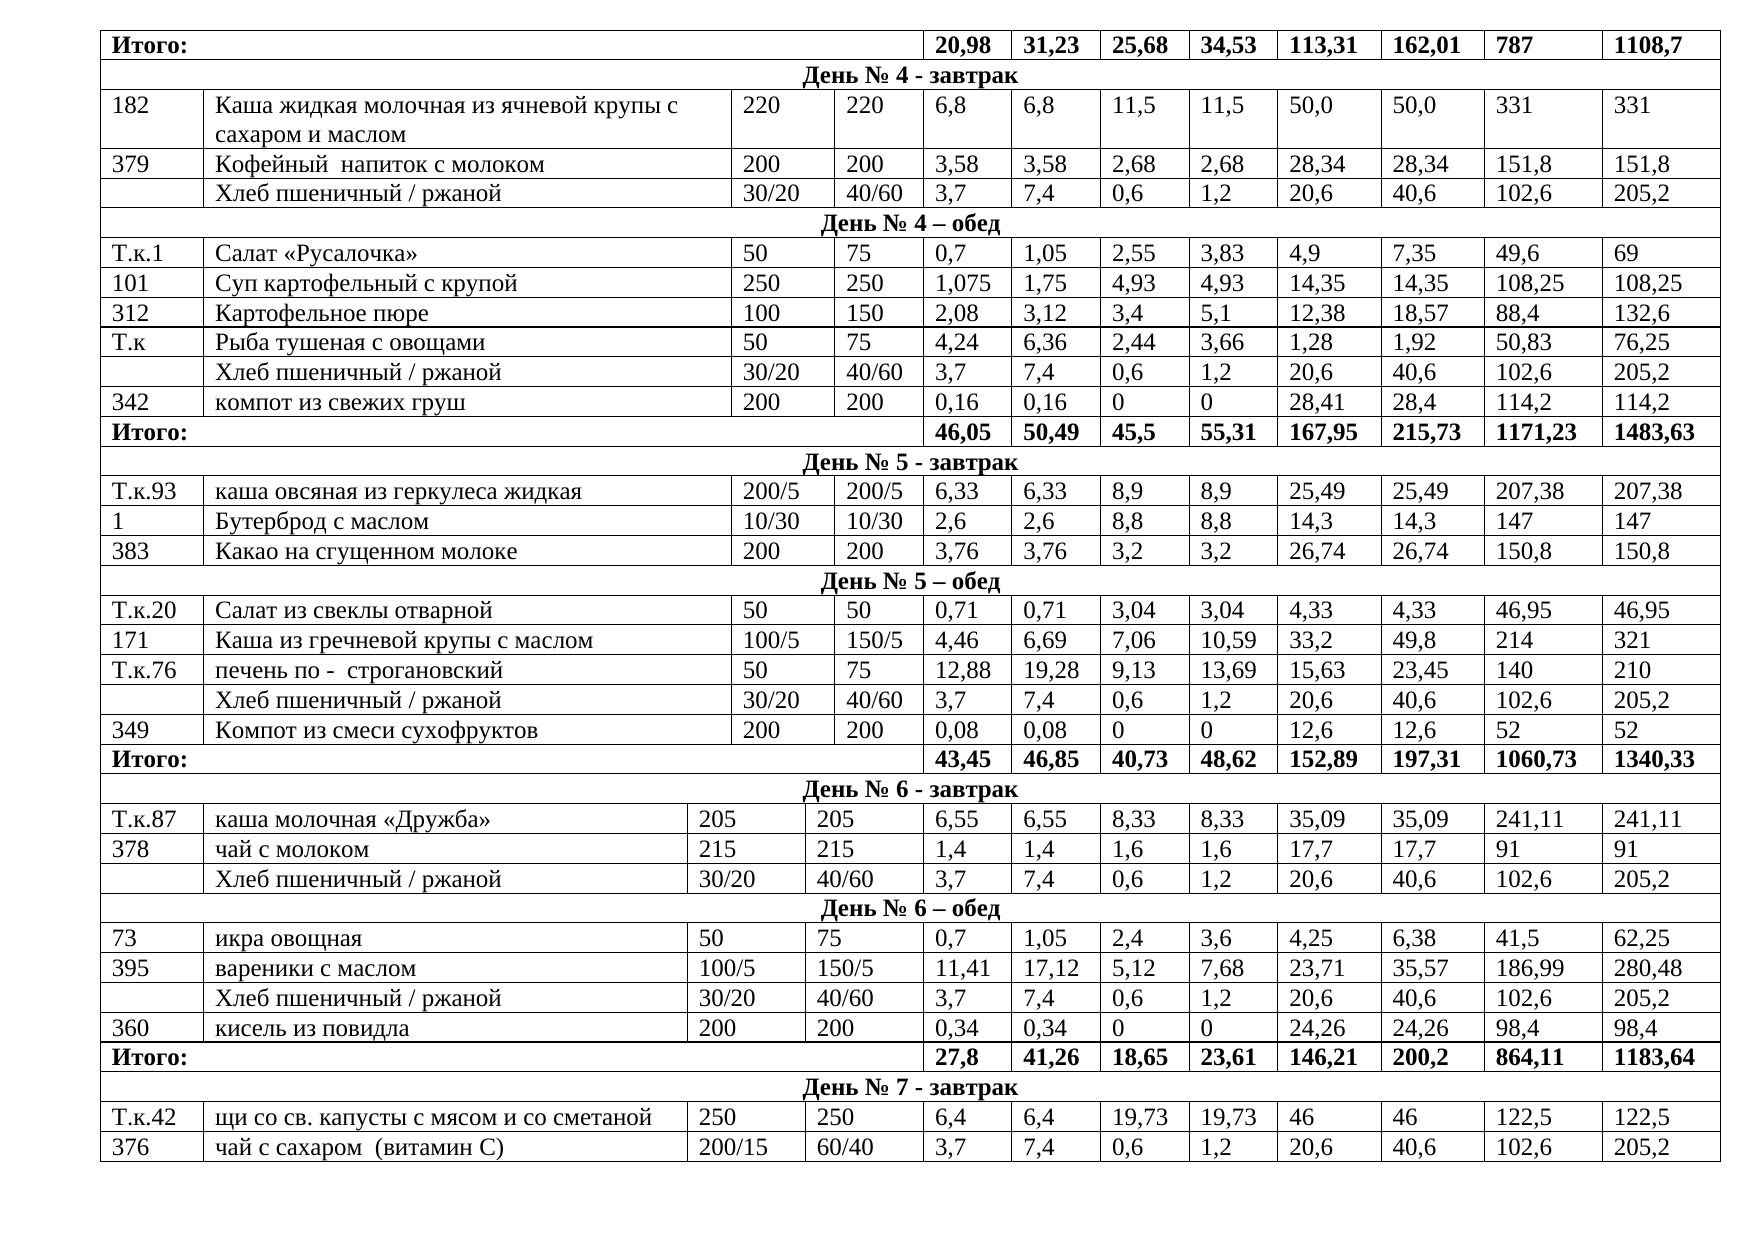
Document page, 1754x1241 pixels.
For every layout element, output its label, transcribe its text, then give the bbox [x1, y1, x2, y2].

table_cell 108,25 [1603, 268, 1720, 297]
table_cell 102,6 [1485, 983, 1602, 1012]
table_cell 2,08 [924, 298, 1011, 326]
table_cell 250 [732, 268, 834, 297]
table_cell 10/30 [835, 506, 923, 535]
table_cell 205 [806, 804, 923, 833]
table_cell 200/5 [835, 476, 923, 505]
table_cell 33,2 [1278, 625, 1381, 654]
table_cell День № 4 - завтрак [101, 60, 1720, 89]
table_cell 35,09 [1382, 804, 1484, 833]
table_cell 220 [835, 90, 923, 148]
table_cell каша овсяная из геркулеса жидкая [204, 476, 731, 505]
table_cell 100/5 [732, 625, 834, 654]
table_cell 7,4 [1012, 357, 1100, 386]
table_cell 50 [732, 655, 834, 684]
table_cell 147 [1485, 506, 1602, 535]
table_cell 13,69 [1190, 655, 1277, 684]
table_cell 0 [1190, 1013, 1277, 1041]
table_cell Т.к.87 [101, 804, 203, 833]
table_cell 49,8 [1382, 625, 1484, 654]
table_cell 0,6 [1101, 685, 1189, 714]
table_cell Хлеб пшеничный / ржаной [204, 357, 731, 386]
table_cell 52 [1485, 715, 1602, 743]
table_cell 102,6 [1485, 864, 1602, 892]
table_cell 50,83 [1485, 328, 1602, 356]
table_cell 69 [1603, 238, 1720, 267]
table_cell 24,26 [1278, 1013, 1381, 1041]
table_cell Итого: [101, 31, 923, 59]
table_cell кисель из повидла [204, 1013, 687, 1041]
table_cell 250 [835, 268, 923, 297]
table_cell 1,6 [1101, 834, 1189, 863]
table_cell 91 [1485, 834, 1602, 863]
table_cell Хлеб пшеничный / ржаной [204, 983, 687, 1012]
table_cell 280,48 [1603, 953, 1720, 982]
table_cell 40,6 [1382, 1132, 1484, 1161]
table_cell 5,12 [1101, 953, 1189, 982]
table_cell 46,05 [924, 417, 1011, 446]
table_cell Итого: [101, 745, 923, 773]
table_cell 46,85 [1012, 745, 1100, 773]
table_cell 0,16 [924, 387, 1011, 416]
table_cell 114,2 [1485, 387, 1602, 416]
table_cell 0,34 [1012, 1013, 1100, 1041]
table_cell 88,4 [1485, 298, 1602, 326]
table_cell 342 [101, 387, 203, 416]
table_cell 3,58 [1012, 149, 1100, 177]
table_cell 75 [806, 923, 923, 952]
table_cell 46 [1278, 1102, 1381, 1131]
table_cell вареники с маслом [204, 953, 687, 982]
table_cell 4,93 [1190, 268, 1277, 297]
table_cell 6,69 [1012, 625, 1100, 654]
table_cell 28,34 [1278, 149, 1381, 177]
table_cell компот из свежих груш [204, 387, 731, 416]
table_cell День № 7 - завтрак [101, 1072, 1720, 1101]
table_cell 40/60 [806, 864, 923, 892]
table_cell 14,35 [1382, 268, 1484, 297]
table_cell 6,55 [1012, 804, 1100, 833]
table_cell 113,31 [1278, 31, 1381, 59]
table_cell 150 [835, 298, 923, 326]
table_cell 1,2 [1190, 1132, 1277, 1161]
table_cell 2,68 [1101, 149, 1189, 177]
table_cell 14,3 [1382, 506, 1484, 535]
table_cell 10/30 [732, 506, 834, 535]
table_cell 0,6 [1101, 983, 1189, 1012]
table_cell 12,38 [1278, 298, 1381, 326]
table_cell Итого: [101, 417, 923, 446]
table_cell 1,2 [1190, 864, 1277, 892]
table_cell 1483,63 [1603, 417, 1720, 446]
table_cell 40/60 [835, 179, 923, 207]
table_cell 1,6 [1190, 834, 1277, 863]
table_cell 12,6 [1278, 715, 1381, 743]
table_cell щи со св. капусты с мясом и со сметаной [204, 1102, 687, 1131]
table_cell 3,58 [924, 149, 1011, 177]
table_cell 3,76 [924, 536, 1011, 565]
table_cell 1340,33 [1603, 745, 1720, 773]
table_cell 14,35 [1278, 268, 1381, 297]
table_cell Бутерброд с маслом [204, 506, 731, 535]
table_cell 6,33 [924, 476, 1011, 505]
table_cell 25,49 [1382, 476, 1484, 505]
table_cell Какао на сгущенном молоке [204, 536, 731, 565]
table_cell печень по - строгановский [204, 655, 731, 684]
table_cell 17,7 [1278, 834, 1381, 863]
table_cell 40,6 [1382, 983, 1484, 1012]
table_cell 379 [101, 149, 203, 177]
table_cell 28,34 [1382, 149, 1484, 177]
table_cell 205,2 [1603, 685, 1720, 714]
table_cell 0,08 [1012, 715, 1100, 743]
table_cell 207,38 [1485, 476, 1602, 505]
table_cell Т.к [101, 328, 203, 356]
table_cell Т.к.20 [101, 596, 203, 624]
table_cell чай с сахаром (витамин С) [204, 1132, 687, 1161]
table_cell 40,6 [1382, 179, 1484, 207]
table_cell 9,13 [1101, 655, 1189, 684]
table_cell 0,7 [924, 238, 1011, 267]
table_cell 0,6 [1101, 864, 1189, 892]
table_cell 40,6 [1382, 864, 1484, 892]
table_cell 787 [1485, 31, 1602, 59]
table_cell 28,41 [1278, 387, 1381, 416]
table_cell 8,9 [1190, 476, 1277, 505]
table_cell 864,11 [1485, 1043, 1602, 1071]
table_cell 102,6 [1485, 179, 1602, 207]
table_cell 1,05 [1012, 923, 1100, 952]
table_cell 5,1 [1190, 298, 1277, 326]
table_cell Рыба тушеная с овощами [204, 328, 731, 356]
table_cell 75 [835, 238, 923, 267]
table_cell 200 [732, 536, 834, 565]
table_cell 331 [1485, 90, 1602, 148]
table_cell 171 [101, 625, 203, 654]
table_cell 197,31 [1382, 745, 1484, 773]
table_cell 30/20 [732, 179, 834, 207]
table_cell 241,11 [1603, 804, 1720, 833]
table_cell День № 6 – обед [101, 894, 1720, 922]
table_cell 200 [688, 1013, 805, 1041]
table_cell 3,12 [1012, 298, 1100, 326]
table_cell День № 5 - завтрак [101, 447, 1720, 475]
table_cell 98,4 [1485, 1013, 1602, 1041]
table_cell 215 [806, 834, 923, 863]
table_cell 6,33 [1012, 476, 1100, 505]
table_cell 2,4 [1101, 923, 1189, 952]
table_cell 205,2 [1603, 983, 1720, 1012]
table_cell [101, 983, 203, 1012]
table_cell 0,6 [1101, 1132, 1189, 1161]
table_cell 250 [688, 1102, 805, 1131]
table_cell 205 [688, 804, 805, 833]
table_cell 60/40 [806, 1132, 923, 1161]
table_cell 28,4 [1382, 387, 1484, 416]
table_cell 2,55 [1101, 238, 1189, 267]
table_cell 20,6 [1278, 1132, 1381, 1161]
table_cell 100 [732, 298, 834, 326]
table_cell Салат из свеклы отварной [204, 596, 731, 624]
table_cell 205,2 [1603, 179, 1720, 207]
table_cell 2,44 [1101, 328, 1189, 356]
table_cell 8,33 [1101, 804, 1189, 833]
table_cell 186,99 [1485, 953, 1602, 982]
table_cell 3,7 [924, 685, 1011, 714]
table_cell 3,7 [924, 357, 1011, 386]
table_cell 19,73 [1190, 1102, 1277, 1131]
table_cell 6,36 [1012, 328, 1100, 356]
table_cell 6,4 [924, 1102, 1011, 1131]
table_cell 40/60 [835, 685, 923, 714]
table_cell 0,08 [924, 715, 1011, 743]
table_cell 34,53 [1190, 31, 1277, 59]
table_cell 102,6 [1485, 1132, 1602, 1161]
table_cell 360 [101, 1013, 203, 1041]
table_cell 122,5 [1603, 1102, 1720, 1131]
table_cell 220 [732, 90, 834, 148]
table_cell 0 [1101, 1013, 1189, 1041]
table_cell 20,98 [924, 31, 1011, 59]
table_cell 200 [835, 715, 923, 743]
table_cell 215 [688, 834, 805, 863]
table_cell 151,8 [1485, 149, 1602, 177]
table_cell 8,8 [1190, 506, 1277, 535]
table_cell 26,74 [1278, 536, 1381, 565]
table_cell 2,6 [924, 506, 1011, 535]
table_cell 12,6 [1382, 715, 1484, 743]
table_cell 205,2 [1603, 1132, 1720, 1161]
table_cell 205,2 [1603, 864, 1720, 892]
table_cell Хлеб пшеничный / ржаной [204, 864, 687, 892]
table_cell 200/5 [732, 476, 834, 505]
table_cell 132,6 [1603, 298, 1720, 326]
table_cell 3,2 [1190, 536, 1277, 565]
table_cell 62,25 [1603, 923, 1720, 952]
table_cell 1183,64 [1603, 1043, 1720, 1071]
table_cell 7,4 [1012, 685, 1100, 714]
table_cell 20,6 [1278, 685, 1381, 714]
table_cell 73 [101, 923, 203, 952]
table_cell 0,16 [1012, 387, 1100, 416]
table_cell Компот из смеси сухофруктов [204, 715, 731, 743]
table_cell 4,93 [1101, 268, 1189, 297]
table_cell 31,23 [1012, 31, 1100, 59]
table_cell 3,7 [924, 179, 1011, 207]
table_cell 46,95 [1603, 596, 1720, 624]
table_cell 7,4 [1012, 983, 1100, 1012]
table_cell Т.к.42 [101, 1102, 203, 1131]
table_cell 1,2 [1190, 685, 1277, 714]
table_cell 0,71 [924, 596, 1011, 624]
table_cell 50,0 [1278, 90, 1381, 148]
table_cell Каша жидкая молочная из ячневой крупы с сахаром и маслом [204, 90, 731, 148]
table_cell 108,25 [1485, 268, 1602, 297]
table_cell 140 [1485, 655, 1602, 684]
table_cell 0,6 [1101, 357, 1189, 386]
table_cell 3,2 [1101, 536, 1189, 565]
table_cell 395 [101, 953, 203, 982]
table_cell Т.к.1 [101, 238, 203, 267]
table_cell 3,6 [1190, 923, 1277, 952]
table_cell 46,95 [1485, 596, 1602, 624]
table_cell 19,73 [1101, 1102, 1189, 1131]
table_cell Салат «Русалочка» [204, 238, 731, 267]
table_cell 241,11 [1485, 804, 1602, 833]
table_cell 349 [101, 715, 203, 743]
table_cell 4,9 [1278, 238, 1381, 267]
table_cell 12,88 [924, 655, 1011, 684]
table_cell 7,06 [1101, 625, 1189, 654]
table_cell 11,5 [1101, 90, 1189, 148]
table_cell 23,45 [1382, 655, 1484, 684]
table_cell 1,75 [1012, 268, 1100, 297]
table_cell 100/5 [688, 953, 805, 982]
table_cell 50 [732, 596, 834, 624]
table_cell 41,5 [1485, 923, 1602, 952]
table_cell 50,0 [1382, 90, 1484, 148]
table_cell 214 [1485, 625, 1602, 654]
table_cell 1,92 [1382, 328, 1484, 356]
table_cell 1,28 [1278, 328, 1381, 356]
table_cell 321 [1603, 625, 1720, 654]
table_cell 40/60 [806, 983, 923, 1012]
table_cell 8,8 [1101, 506, 1189, 535]
table_cell 75 [835, 655, 923, 684]
table_cell День № 6 - завтрак [101, 774, 1720, 803]
table_cell 200,2 [1382, 1043, 1484, 1071]
table_cell 40,6 [1382, 357, 1484, 386]
table_cell День № 4 – обед [101, 208, 1720, 237]
table_cell 3,76 [1012, 536, 1100, 565]
table_cell 20,6 [1278, 357, 1381, 386]
table_cell 52 [1603, 715, 1720, 743]
table_cell 1,2 [1190, 983, 1277, 1012]
table_cell 0,7 [924, 923, 1011, 952]
table_cell 20,6 [1278, 983, 1381, 1012]
table_cell 200 [732, 387, 834, 416]
table_cell 7,68 [1190, 953, 1277, 982]
table_cell 210 [1603, 655, 1720, 684]
table_cell 25,49 [1278, 476, 1381, 505]
table_cell Т.к.93 [101, 476, 203, 505]
table_cell 1,4 [1012, 834, 1100, 863]
table_cell 0,71 [1012, 596, 1100, 624]
table_cell 101 [101, 268, 203, 297]
table_cell 3,04 [1190, 596, 1277, 624]
table_cell 15,63 [1278, 655, 1381, 684]
table_cell 2,68 [1190, 149, 1277, 177]
table_cell 1,075 [924, 268, 1011, 297]
table_cell Каша из гречневой крупы с маслом [204, 625, 731, 654]
table_cell 4,33 [1382, 596, 1484, 624]
table_cell 150,8 [1603, 536, 1720, 565]
table_cell 102,6 [1485, 685, 1602, 714]
table_cell 50 [732, 238, 834, 267]
table_cell 0,6 [1101, 179, 1189, 207]
table_cell 4,33 [1278, 596, 1381, 624]
table_cell 14,3 [1278, 506, 1381, 535]
table_cell 150,8 [1485, 536, 1602, 565]
table_cell 11,5 [1190, 90, 1277, 148]
table_cell 1,05 [1012, 238, 1100, 267]
table_cell 50,49 [1012, 417, 1100, 446]
table_cell 40,73 [1101, 745, 1189, 773]
table_cell Кофейный напиток с молоком [204, 149, 731, 177]
table_cell 50 [732, 328, 834, 356]
table_cell 3,04 [1101, 596, 1189, 624]
table_cell День № 5 – обед [101, 566, 1720, 594]
table_cell 0 [1190, 387, 1277, 416]
table_cell 30/20 [688, 983, 805, 1012]
table_cell 25,68 [1101, 31, 1189, 59]
table_cell 147 [1603, 506, 1720, 535]
table_cell 182 [101, 90, 203, 148]
table_cell 26,74 [1382, 536, 1484, 565]
table_cell Хлеб пшеничный / ржаной [204, 685, 731, 714]
table_cell 76,25 [1603, 328, 1720, 356]
table_cell 49,6 [1485, 238, 1602, 267]
table_cell чай с молоком [204, 834, 687, 863]
table_cell 30/20 [688, 864, 805, 892]
table_cell 7,4 [1012, 179, 1100, 207]
table_cell 376 [101, 1132, 203, 1161]
table_cell 48,62 [1190, 745, 1277, 773]
table_cell [101, 685, 203, 714]
table_cell 200 [835, 387, 923, 416]
table_cell 207,38 [1603, 476, 1720, 505]
table_cell 200 [835, 536, 923, 565]
table_cell 35,09 [1278, 804, 1381, 833]
table_cell 43,45 [924, 745, 1011, 773]
table_cell 30/20 [732, 685, 834, 714]
table_cell 98,4 [1603, 1013, 1720, 1041]
table_cell 312 [101, 298, 203, 326]
table_cell 27,8 [924, 1043, 1011, 1071]
table_cell 23,61 [1190, 1043, 1277, 1071]
table_cell 205,2 [1603, 357, 1720, 386]
table_cell 6,8 [1012, 90, 1100, 148]
table_cell 146,21 [1278, 1043, 1381, 1071]
table_cell 167,95 [1278, 417, 1381, 446]
table_cell 151,8 [1603, 149, 1720, 177]
table_cell [101, 179, 203, 207]
table_cell 4,25 [1278, 923, 1381, 952]
table_cell 7,35 [1382, 238, 1484, 267]
table_cell 1108,7 [1603, 31, 1720, 59]
table_cell 200/15 [688, 1132, 805, 1161]
table_cell Суп картофельный с крупой [204, 268, 731, 297]
table_cell 4,46 [924, 625, 1011, 654]
table_cell 114,2 [1603, 387, 1720, 416]
table_cell 75 [835, 328, 923, 356]
table_cell 40/60 [835, 357, 923, 386]
table_cell 1,2 [1190, 179, 1277, 207]
table_cell 3,83 [1190, 238, 1277, 267]
table_cell 102,6 [1485, 357, 1602, 386]
table_cell 18,57 [1382, 298, 1484, 326]
table_cell 41,26 [1012, 1043, 1100, 1071]
table_cell 3,7 [924, 864, 1011, 892]
table_cell 46 [1382, 1102, 1484, 1131]
table_cell 7,4 [1012, 864, 1100, 892]
table_cell 0 [1101, 387, 1189, 416]
table_cell 6,38 [1382, 923, 1484, 952]
table_cell 30/20 [732, 357, 834, 386]
table_cell 3,66 [1190, 328, 1277, 356]
table_cell 45,5 [1101, 417, 1189, 446]
table_cell икра овощная [204, 923, 687, 952]
table_cell 378 [101, 834, 203, 863]
table_cell 10,59 [1190, 625, 1277, 654]
table_cell 383 [101, 536, 203, 565]
table_cell 150/5 [806, 953, 923, 982]
table_cell 200 [806, 1013, 923, 1041]
table_cell 200 [732, 715, 834, 743]
table_cell 150/5 [835, 625, 923, 654]
table_cell 162,01 [1382, 31, 1484, 59]
table_cell Итого: [101, 1043, 923, 1071]
table_cell 17,12 [1012, 953, 1100, 982]
table_cell 23,71 [1278, 953, 1381, 982]
table_cell 91 [1603, 834, 1720, 863]
table_cell 1060,73 [1485, 745, 1602, 773]
table_cell каша молочная «Дружба» [204, 804, 687, 833]
table_cell 55,31 [1190, 417, 1277, 446]
table_cell 1 [101, 506, 203, 535]
table_cell 1,4 [924, 834, 1011, 863]
table_cell 331 [1603, 90, 1720, 148]
table_cell 8,9 [1101, 476, 1189, 505]
table_cell 6,4 [1012, 1102, 1100, 1131]
table_cell [101, 864, 203, 892]
table_cell 215,73 [1382, 417, 1484, 446]
table_cell 50 [835, 596, 923, 624]
table_cell 17,7 [1382, 834, 1484, 863]
table_cell 20,6 [1278, 864, 1381, 892]
table_cell 6,55 [924, 804, 1011, 833]
table_cell 19,28 [1012, 655, 1100, 684]
table_cell 1,2 [1190, 357, 1277, 386]
table_cell 3,7 [924, 1132, 1011, 1161]
table_cell 2,6 [1012, 506, 1100, 535]
table_cell 6,8 [924, 90, 1011, 148]
table_cell 1171,23 [1485, 417, 1602, 446]
table_cell 122,5 [1485, 1102, 1602, 1131]
table_cell 11,41 [924, 953, 1011, 982]
table_cell 200 [835, 149, 923, 177]
table_cell 4,24 [924, 328, 1011, 356]
table_cell 18,65 [1101, 1043, 1189, 1071]
table_cell 3,7 [924, 983, 1011, 1012]
table_cell 35,57 [1382, 953, 1484, 982]
table_cell 7,4 [1012, 1132, 1100, 1161]
table_cell 50 [688, 923, 805, 952]
table_cell 3,4 [1101, 298, 1189, 326]
table_cell 152,89 [1278, 745, 1381, 773]
table_cell 250 [806, 1102, 923, 1131]
table_cell Хлеб пшеничный / ржаной [204, 179, 731, 207]
table_cell 0 [1190, 715, 1277, 743]
table_cell 0,34 [924, 1013, 1011, 1041]
table_cell 0 [1101, 715, 1189, 743]
table_cell 40,6 [1382, 685, 1484, 714]
table_cell Т.к.76 [101, 655, 203, 684]
table_cell 8,33 [1190, 804, 1277, 833]
table_cell 20,6 [1278, 179, 1381, 207]
table_cell [101, 357, 203, 386]
table_cell 200 [732, 149, 834, 177]
table_cell 24,26 [1382, 1013, 1484, 1041]
table_cell Картофельное пюре [204, 298, 731, 326]
